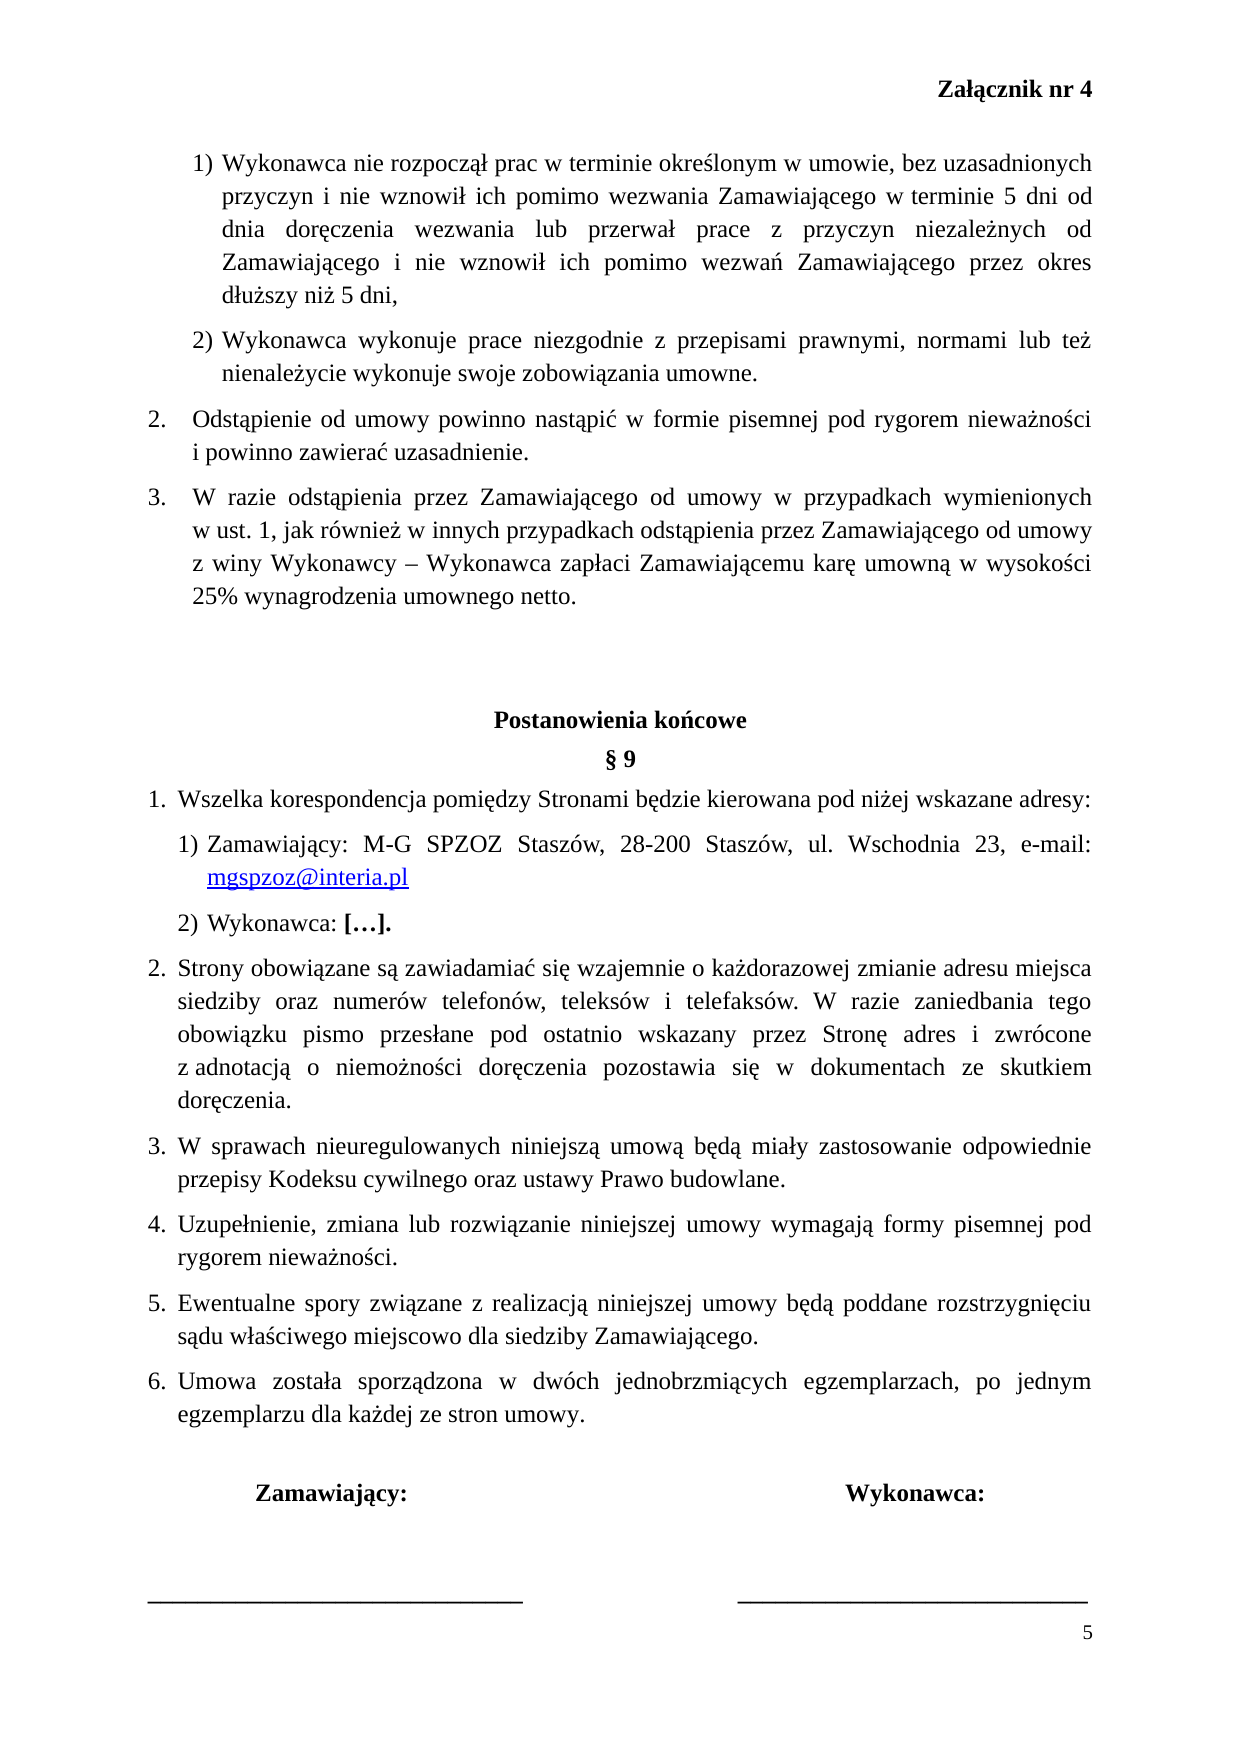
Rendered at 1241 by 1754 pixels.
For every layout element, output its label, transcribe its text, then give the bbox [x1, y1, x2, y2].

text § 9 [148, 744, 1093, 773]
text Zamawiający: Wykonawca: [148, 1478, 1092, 1507]
list Zamawiający: M-G SPZOZ Staszów, 28-200 Staszów, ul. Wschodnia 23, e-mail: mgspzoz@interia.pl [177, 829, 1092, 891]
list Wykonawca: […]. [177, 908, 1092, 936]
list Wykonawca nie rozpoczął prac w terminie określonym w umowie, bez uzasadnionych przyczyn i nie wznowił ich pomimo wezwania Zamawiającego w terminie 5 dni od dnia doręczenia wezwania lub przerwał prace z przyczyn niezależnych od Zamawiającego i nie wznowił ich pomimo wezwań Zamawiającego przez okres dłuższy niż 5 dni, [192, 148, 1092, 308]
list Strony obowiązane są zawiadamiać się wzajemnie o każdorazowej zmianie adresu miejsca siedziby oraz numerów telefonów, teleksów i telefaksów. W razie zaniedbania tego obowiązku pismo przesłane pod ostatnio wskazany przez Stronę adres i zwrócone z adnotacją o niemożności doręczenia pozostawia się w dokumentach ze skutkiem doręczenia. [148, 953, 1092, 1114]
list Ewentualne spory związane z realizacją niniejszej umowy będą poddane rozstrzygnięciu sądu właściwego miejscowo dla siedziby Zamawiającego. [148, 1288, 1092, 1350]
list Umowa została sporządzona w dwóch jednobrzmiących egzemplarzach, po jednym egzemplarzu dla każdej ze stron umowy. [148, 1366, 1092, 1428]
list Wykonawca wykonuje prace niezgodnie z przepisami prawnymi, normami lub też nienależycie wykonuje swoje zobowiązania umowne. [192, 325, 1092, 387]
list W sprawach nieuregulowanych niniejszą umową będą miały zastosowanie odpowiednie przepisy Kodeksu cywilnego oraz ustawy Prawo budowlane. [148, 1131, 1092, 1193]
text Postanowienia końcowe [148, 705, 1093, 734]
list W razie odstąpienia przez Zamawiającego od umowy w przypadkach wymienionych w ust. 1, jak również w innych przypadkach odstąpienia przez Zamawiającego od umowy z winy Wykonawcy – Wykonawca zapłaci Zamawiającemu karę umowną w wysokości 25% wynagrodzenia umownego netto. [148, 482, 1093, 610]
list Wszelka korespondencja pomiędzy Stronami będzie kierowana pod niżej wskazane adresy: [148, 784, 1092, 812]
text ______________________________ ____________________________ [148, 1577, 1092, 1606]
list Odstąpienie od umowy powinno nastąpić w formie pisemnej pod rygorem nieważności i powinno zawierać uzasadnienie. [148, 404, 1092, 466]
list Uzupełnienie, zmiana lub rozwiązanie niniejszej umowy wymagają formy pisemnej pod rygorem nieważności. [148, 1209, 1092, 1271]
